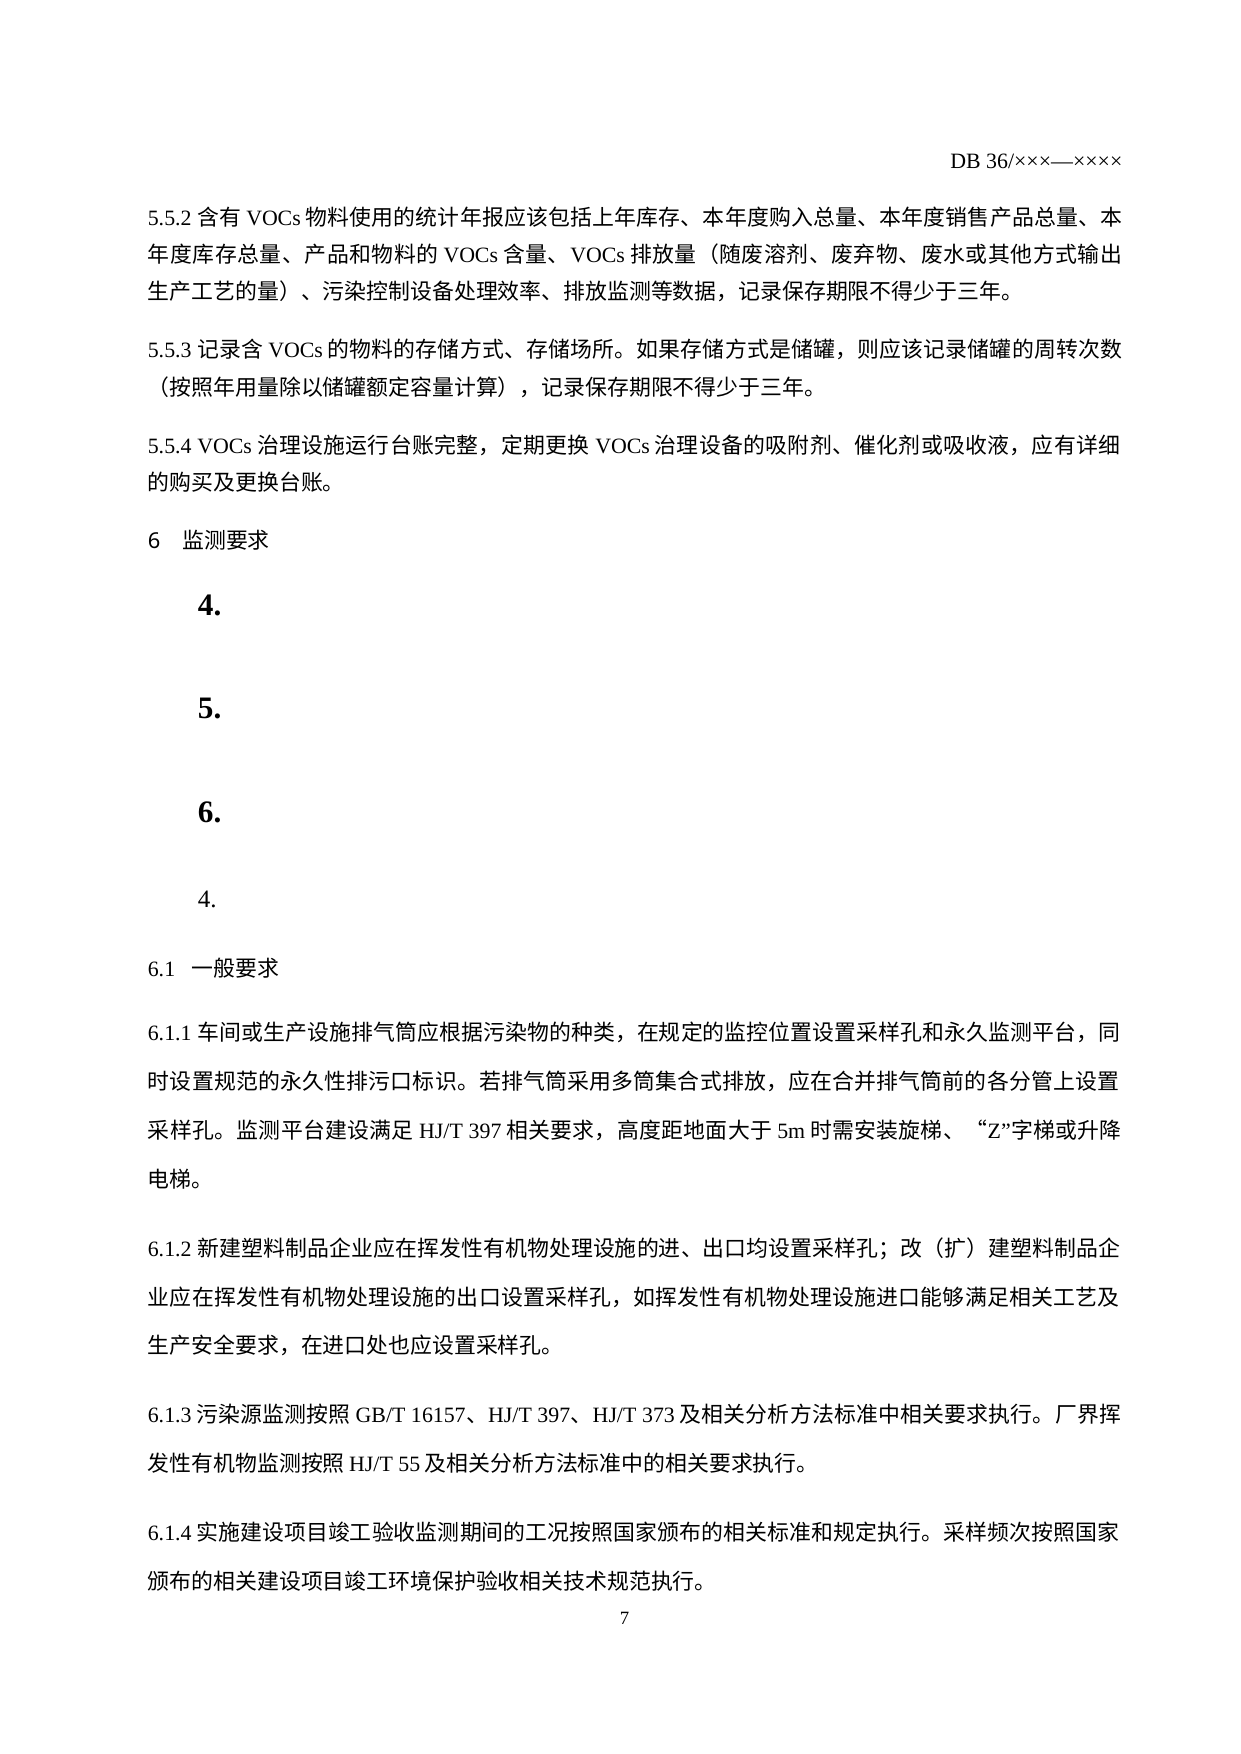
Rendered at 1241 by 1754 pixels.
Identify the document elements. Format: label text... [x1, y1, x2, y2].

list 6.1.4实施建设项目竣工验收监测期间的工况按照国家颁布的相关标准和规定执行。采样频次按照国家颁布的相关建设项目竣工环境保护验收相关技术规范执行。 [148, 1515, 1122, 1596]
text 5.5.2 含有VOCs物料使用的统计年报应该包括上年库存、本年度购入总量、本年度销售产品总量、本年度库存总量、产品和物料的VOCs含量、VOCs排放量（随废溶剂、废弃物、废水或其他方式输出生产工艺的量）、污染控制设备处理效率、排放监测等数据，记录保存期限不得少于三年。 [148, 199, 1122, 306]
list 6.1.1 车间或生产设施排气筒应根据污染物的种类，在规定的监控位置设置采样孔和永久监测平台，同时设置规范的永久性排污口标识。若排气筒采用多筒集合式排放，应在合并排气筒前的各分管上设置采样孔。监测平台建设满足HJ/T 397相关要求，高度距地面大于5m时需安装旋梯、“Z”字梯或升降电梯。 [148, 1015, 1122, 1194]
text 5.5.4 VOCs治理设施运行台账完整，定期更换VOCs治理设备的吸附剂、催化剂或吸收液，应有详细的购买及更换台账。 [148, 427, 1122, 497]
list 一般要求 [148, 950, 1122, 983]
text 5.5.3 记录含VOCs的物料的存储方式、存储场所。如果存储方式是储罐，则应该记录储罐的周转次数（按照年用量除以储罐额定容量计算），记录保存期限不得少于三年。 [148, 332, 1122, 402]
list 6.1.3污染源监测按照GB/T 16157、HJ/T 397、HJ/T 373及相关分析方法标准中相关要求执行。厂界挥发性有机物监测按照HJ/T 55及相关分析方法标准中的相关要求执行。 [148, 1397, 1122, 1478]
list 6.1.2 新建塑料制品企业应在挥发性有机物处理设施的进、出口均设置采样孔；改（扩）建塑料制品企业应在挥发性有机物处理设施的出口设置采样孔，如挥发性有机物处理设施进口能够满足相关工艺及生产安全要求，在进口处也应设置采样孔。 [148, 1230, 1122, 1360]
text 监测要求 [148, 523, 1122, 555]
